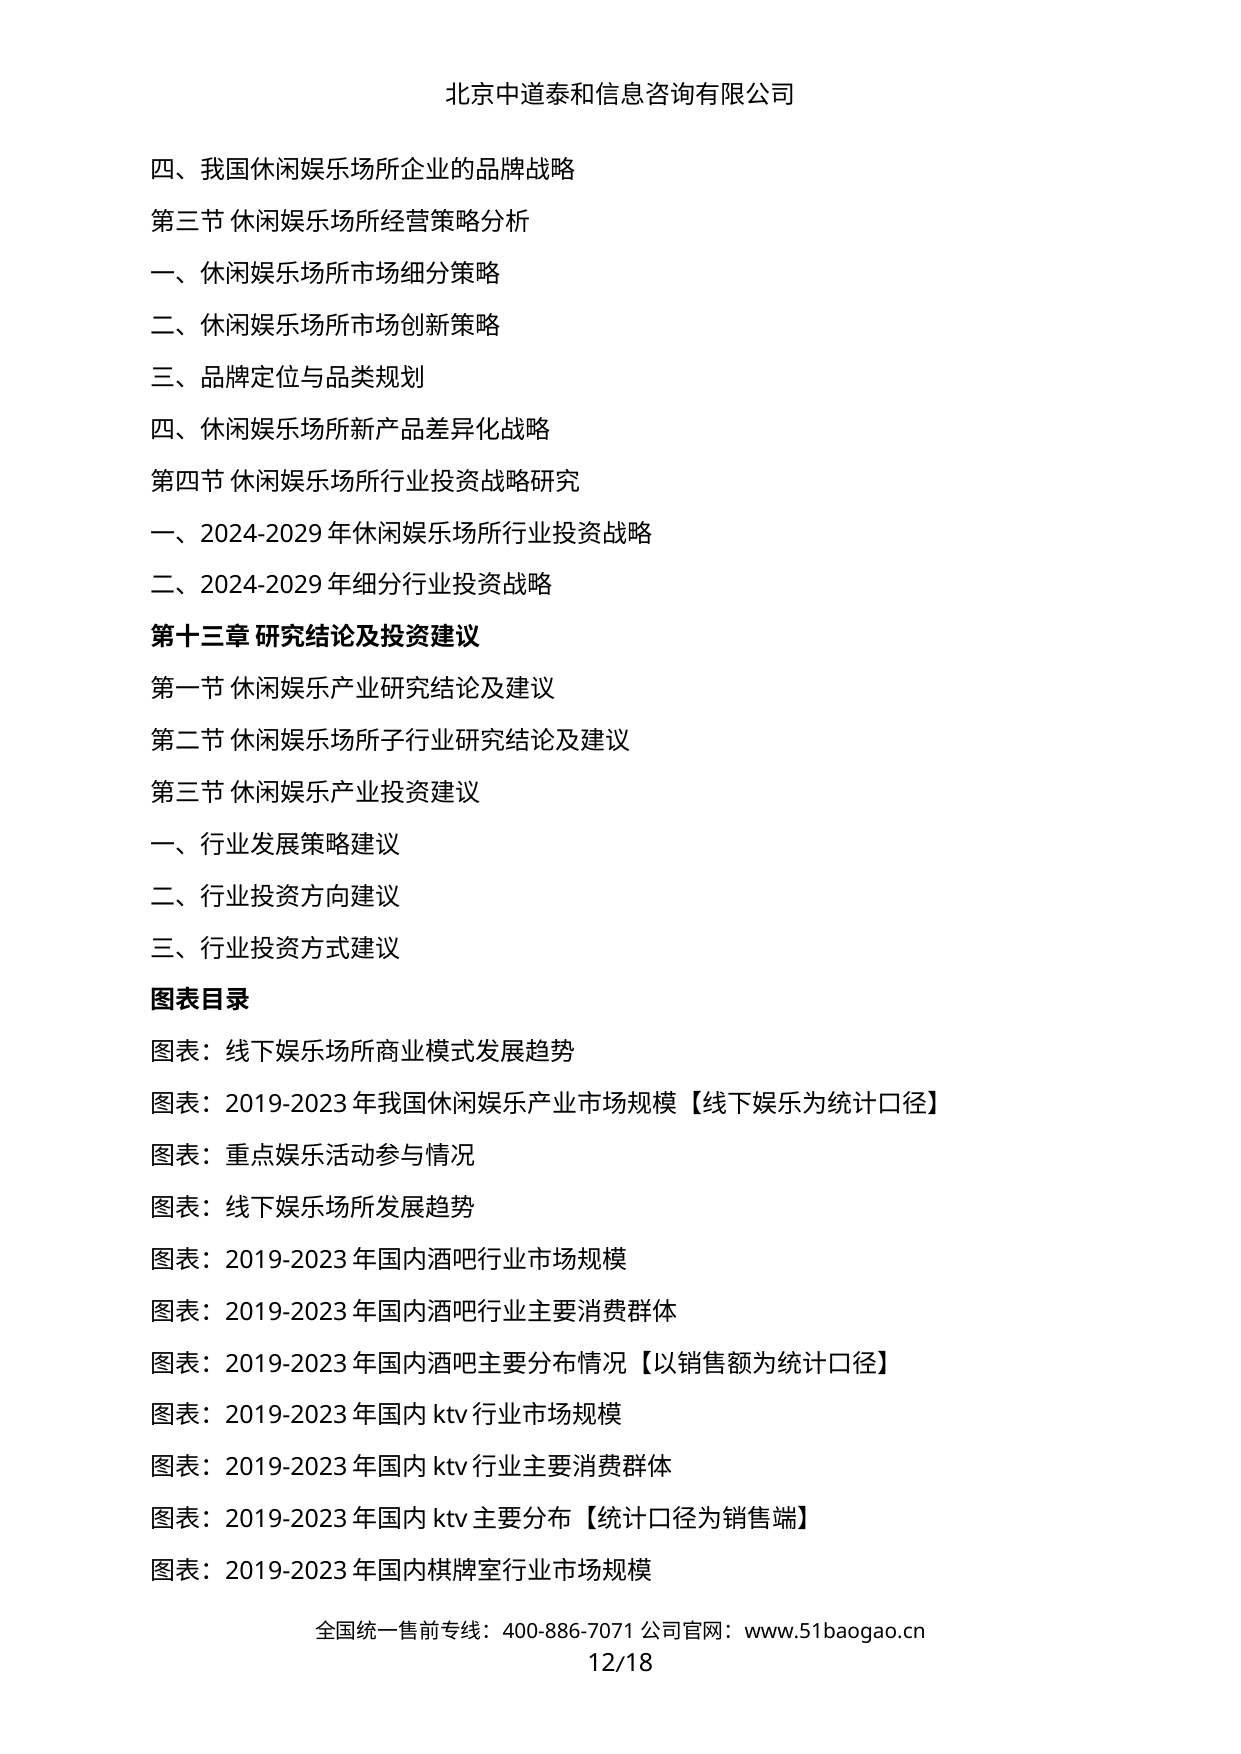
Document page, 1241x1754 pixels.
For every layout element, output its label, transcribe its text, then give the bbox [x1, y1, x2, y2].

text 图表：2019-2023年国内酒吧主要分布情况【以销售额为统计口径】 [150, 1343, 1090, 1379]
text 图表：2019-2023年国内ktv行业市场规模 [150, 1395, 1090, 1431]
text 三、品牌定位与品类规划 [150, 357, 1090, 394]
text 一、行业发展策略建议 [150, 824, 1090, 861]
text 图表：线下娱乐场所发展趋势 [150, 1187, 1090, 1224]
text 第二节 休闲娱乐场所子行业研究结论及建议 [150, 721, 1090, 757]
text 第三节 休闲娱乐场所经营策略分析 [150, 202, 1090, 238]
text 图表：2019-2023年国内ktv行业主要消费群体 [150, 1447, 1090, 1483]
text 图表：重点娱乐活动参与情况 [150, 1136, 1090, 1172]
text 二、休闲娱乐场所市场创新策略 [150, 306, 1090, 342]
text 第四节 休闲娱乐场所行业投资战略研究 [150, 461, 1090, 497]
text 第一节 休闲娱乐产业研究结论及建议 [150, 669, 1090, 705]
text 图表：2019-2023年国内棋牌室行业市场规模 [150, 1551, 1090, 1587]
text 二、2024-2029年细分行业投资战略 [150, 565, 1090, 601]
text 三、行业投资方式建议 [150, 928, 1090, 964]
text 一、休闲娱乐场所市场细分策略 [150, 254, 1090, 290]
text 图表：2019-2023年国内ktv主要分布【统计口径为销售端】 [150, 1499, 1090, 1535]
text 图表：2019-2023年我国休闲娱乐产业市场规模【线下娱乐为统计口径】 [150, 1084, 1090, 1120]
text 图表：2019-2023年国内酒吧行业主要消费群体 [150, 1291, 1090, 1327]
text 第十三章 研究结论及投资建议 [150, 617, 1090, 653]
text 四、休闲娱乐场所新产品差异化战略 [150, 409, 1090, 446]
text 四、我国休闲娱乐场所企业的品牌战略 [150, 150, 1090, 186]
text 二、行业投资方向建议 [150, 876, 1090, 912]
text 一、2024-2029年休闲娱乐场所行业投资战略 [150, 513, 1090, 549]
text 图表：2019-2023年国内酒吧行业市场规模 [150, 1239, 1090, 1276]
text 第三节 休闲娱乐产业投资建议 [150, 772, 1090, 809]
text 图表目录 [150, 980, 1090, 1016]
text 图表：线下娱乐场所商业模式发展趋势 [150, 1032, 1090, 1068]
